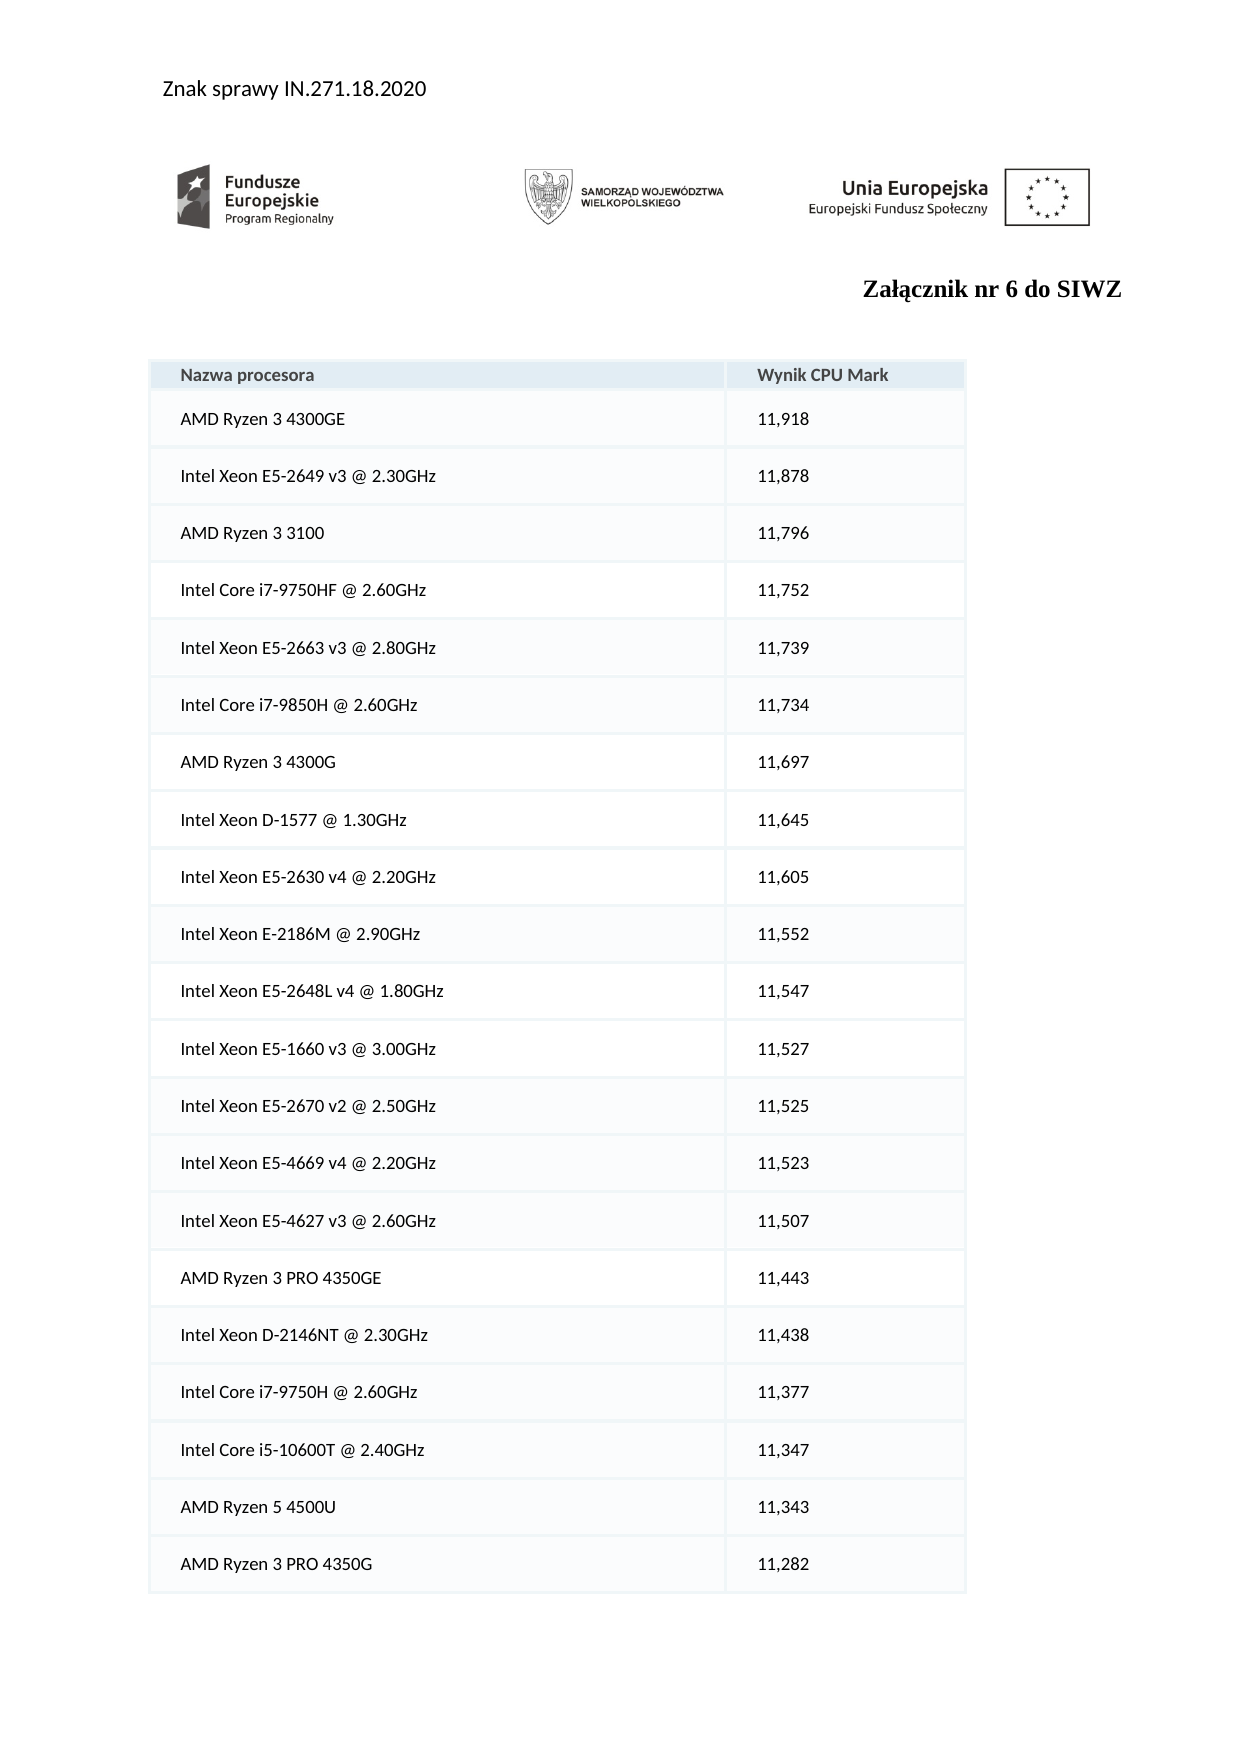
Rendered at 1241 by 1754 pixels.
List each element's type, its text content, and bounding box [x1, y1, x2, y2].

table_cell 11,507 [727, 1193, 964, 1247]
table_cell Intel Core i7-9850H @ 2.60GHz [151, 678, 724, 732]
table_cell Intel Xeon E5-2649 v3 @ 2.30GHz [151, 449, 724, 503]
table_cell AMD Ryzen 3 3100 [151, 506, 724, 560]
table_cell 11,377 [727, 1365, 964, 1419]
table_cell 11,918 [727, 391, 964, 445]
table_cell 11,343 [727, 1480, 964, 1534]
table_cell 11,752 [727, 563, 964, 617]
table_cell Intel Core i7-9750HF @ 2.60GHz [151, 563, 724, 617]
table_cell Intel Xeon D-2146NT @ 2.30GHz [151, 1308, 724, 1362]
table_cell 11,547 [727, 964, 964, 1018]
table_cell Intel Core i5-10600T @ 2.40GHz [151, 1423, 724, 1477]
table_cell 11,552 [727, 907, 964, 961]
table_cell AMD Ryzen 3 4300G [151, 735, 724, 789]
table_cell AMD Ryzen 3 PRO 4350G [151, 1537, 724, 1591]
table_cell 11,523 [727, 1136, 964, 1190]
table_cell 11,878 [727, 449, 964, 503]
table_cell 11,443 [727, 1251, 964, 1305]
table_cell 11,796 [727, 506, 964, 560]
table_cell 11,525 [727, 1079, 964, 1133]
table_cell Intel Xeon E-2186M @ 2.90GHz [151, 907, 724, 961]
table_cell 11,527 [727, 1021, 964, 1076]
table_cell Intel Xeon E5-2670 v2 @ 2.50GHz [151, 1079, 724, 1133]
table_cell 11,734 [727, 678, 964, 732]
table_cell 11,697 [727, 735, 964, 789]
picture [162, 150, 1108, 244]
table_cell Intel Xeon E5-2648L v4 @ 1.80GHz [151, 964, 724, 1018]
table_cell AMD Ryzen 3 PRO 4350GE [151, 1251, 724, 1305]
table_cell Intel Xeon E5-4669 v4 @ 2.20GHz [151, 1136, 724, 1190]
table_header Wynik CPU Mark [727, 362, 964, 388]
table_cell Intel Core i7-9750H @ 2.60GHz [151, 1365, 724, 1419]
table_cell 11,739 [727, 620, 964, 674]
table_cell Intel Xeon E5-4627 v3 @ 2.60GHz [151, 1193, 724, 1247]
table_header Nazwa procesora [151, 362, 724, 388]
table_cell Intel Xeon E5-1660 v3 @ 3.00GHz [151, 1021, 724, 1076]
table_cell 11,605 [727, 850, 964, 904]
table_cell AMD Ryzen 3 4300GE [151, 391, 724, 445]
table_cell 11,438 [727, 1308, 964, 1362]
table_cell 11,347 [727, 1423, 964, 1477]
table_cell 11,282 [727, 1537, 964, 1591]
table_cell 11,645 [727, 792, 964, 846]
table_cell Intel Xeon D-1577 @ 1.30GHz [151, 792, 724, 846]
table_cell Intel Xeon E5-2630 v4 @ 2.20GHz [151, 850, 724, 904]
table_cell AMD Ryzen 5 4500U [151, 1480, 724, 1534]
table_cell Intel Xeon E5-2663 v3 @ 2.80GHz [151, 620, 724, 674]
